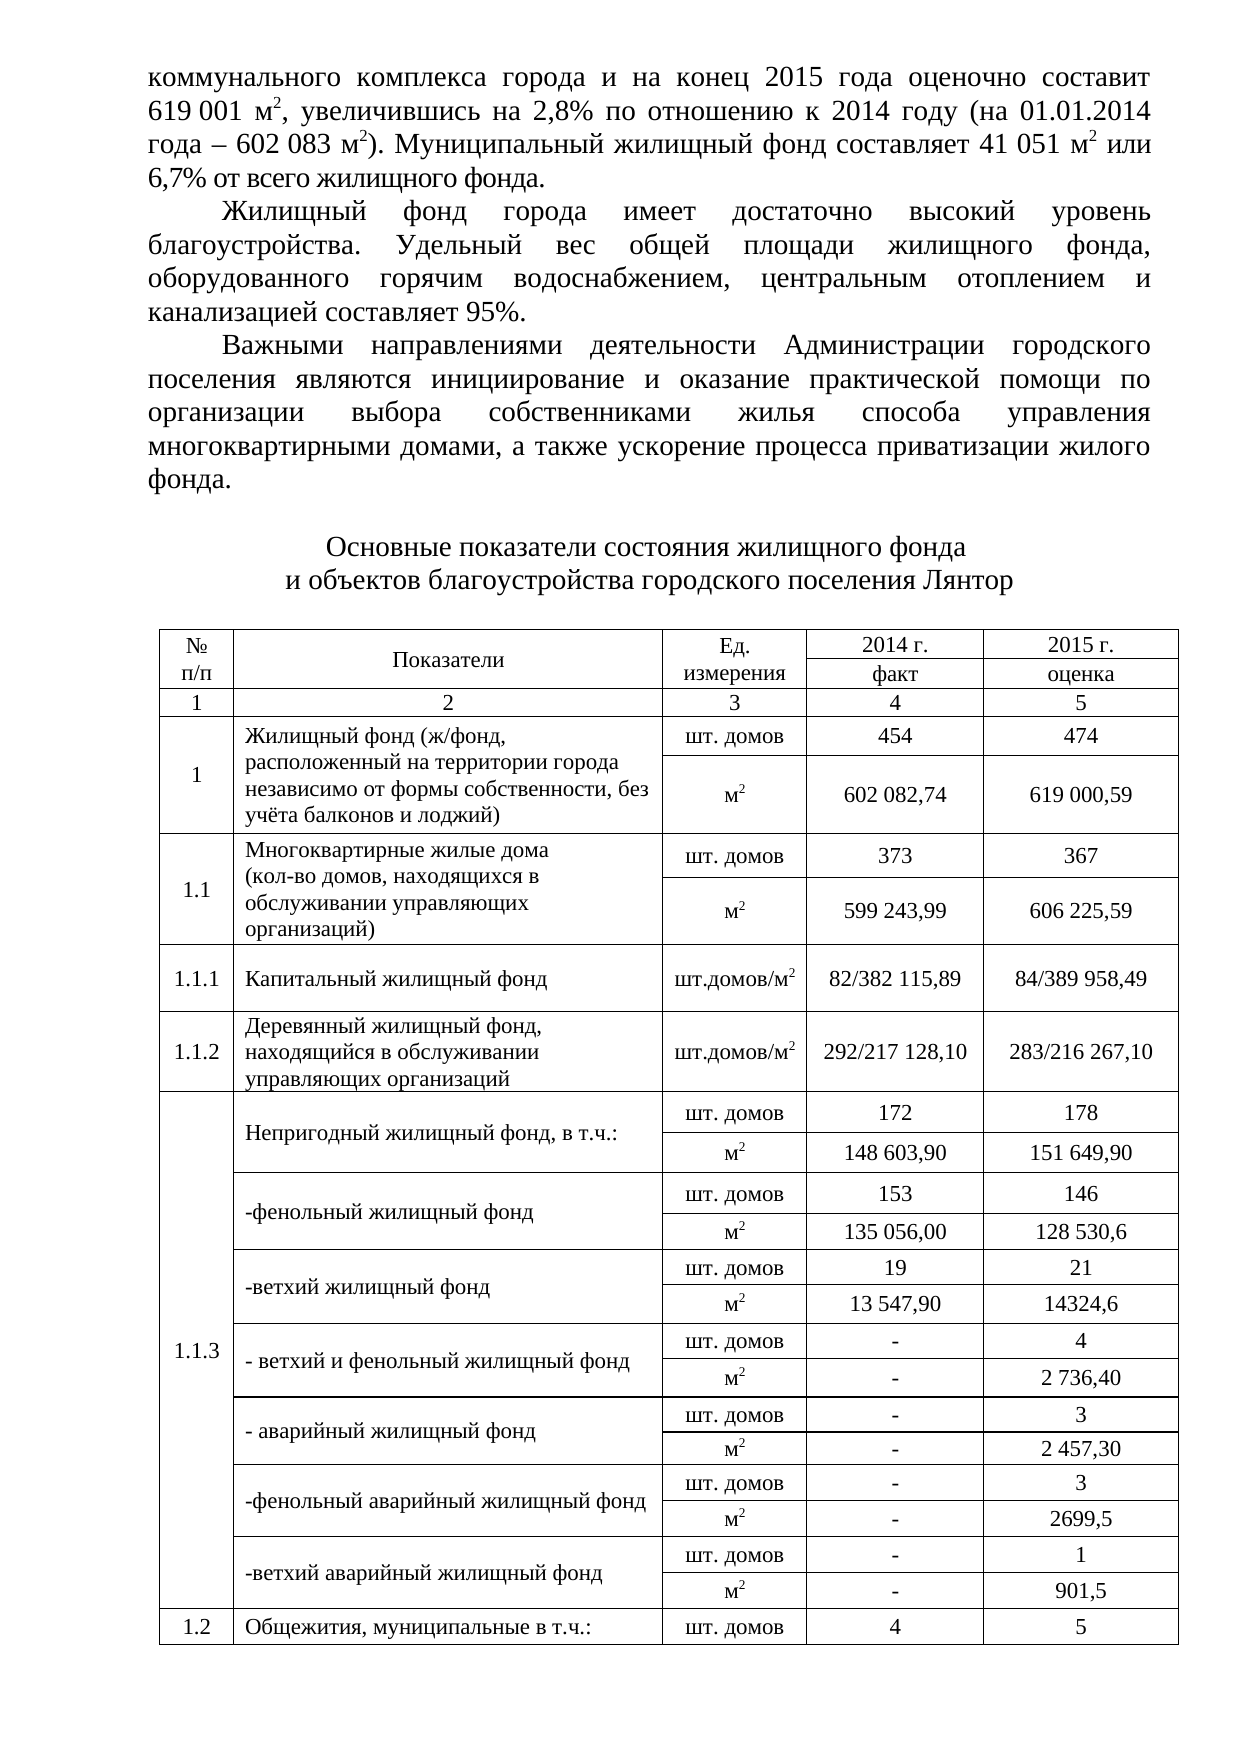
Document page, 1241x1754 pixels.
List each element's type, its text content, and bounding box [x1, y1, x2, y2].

table_cell Общежития, муниципальные в т.ч.: [234, 1609, 662, 1644]
table_cell 1.1.2 [160, 1012, 233, 1091]
table_header 2014 г. [807, 630, 983, 658]
table_cell оценка [984, 659, 1178, 687]
table_cell м2 [663, 1573, 806, 1608]
table_cell 373 [807, 834, 983, 877]
table_cell 3 [984, 1465, 1178, 1500]
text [148, 59, 1152, 193]
table_cell - аварийный жилищный фонд [234, 1398, 662, 1464]
table_cell шт. домов [663, 1092, 806, 1132]
table_cell - [807, 1433, 983, 1464]
table_cell 2 457,30 [984, 1433, 1178, 1464]
table_cell Капитальный жилищный фонд [234, 945, 662, 1011]
table_cell м2 [663, 1433, 806, 1464]
table_cell Деревянный жилищный фонд, находящийся в обслуживании управляющих организаций [234, 1012, 662, 1091]
table_cell -ветхий аварийный жилищный фонд [234, 1537, 662, 1608]
text Важными направлениями деятельности Администрации городского поселения являются инициирование и оказание практической помощи по организации выбора собственниками жилья способа управления многоквартирными домами, а также ускорение процесса приватизации жилого фонда. [148, 327, 1152, 495]
table_cell м2 [663, 878, 806, 944]
table_cell шт. домов [663, 1398, 806, 1431]
table_cell -фенольный жилищный фонд [234, 1173, 662, 1249]
table_cell 602 082,74 [807, 756, 983, 833]
table_cell 135 056,00 [807, 1214, 983, 1249]
table_cell 128 530,6 [984, 1214, 1178, 1249]
table_cell 84/389 958,49 [984, 945, 1178, 1011]
table_cell шт. домов [663, 717, 806, 755]
table_cell 153 [807, 1173, 983, 1213]
text Жилищный фонд города имеет достаточно высокий уровень благоустройства. Удельный вес общей площади жилищного фонда, оборудованного горячим водоснабжением, центральным отоплением и канализацией составляет 95%. [148, 193, 1152, 327]
table_cell 146 [984, 1173, 1178, 1213]
table_cell 4 [807, 1609, 983, 1644]
table_cell - [807, 1324, 983, 1358]
table_cell 5 [984, 689, 1178, 716]
table_cell 1 [984, 1537, 1178, 1572]
table_cell - [807, 1573, 983, 1608]
table_header Показатели [234, 630, 662, 687]
table_cell 2 736,40 [984, 1359, 1178, 1396]
table_cell - [807, 1501, 983, 1536]
table_cell 172 [807, 1092, 983, 1132]
table_cell 4 [984, 1324, 1178, 1358]
table_cell 21 [984, 1250, 1178, 1284]
table_cell 619 000,59 [984, 756, 1178, 833]
table_cell Непригодный жилищный фонд, в т.ч.: [234, 1092, 662, 1172]
table_cell 367 [984, 834, 1178, 877]
table_cell 454 [807, 717, 983, 755]
table_cell 13 547,90 [807, 1285, 983, 1323]
table_cell 19 [807, 1250, 983, 1284]
table_cell - [807, 1537, 983, 1572]
table_cell 148 603,90 [807, 1133, 983, 1172]
table_header Ед. измерения [663, 630, 806, 687]
table_cell м2 [663, 1359, 806, 1396]
table_cell 1 [160, 717, 233, 833]
table_cell м2 [663, 1133, 806, 1172]
table_cell 151 649,90 [984, 1133, 1178, 1172]
table_cell 292/217 128,10 [807, 1012, 983, 1091]
table_cell м2 [663, 1214, 806, 1249]
table_cell м2 [663, 756, 806, 833]
table_cell - ветхий и фенольный жилищный фонд [234, 1324, 662, 1396]
table_cell м2 [663, 1285, 806, 1323]
table_cell - [807, 1465, 983, 1500]
table_cell 1.2 [160, 1609, 233, 1644]
table_cell 82/382 115,89 [807, 945, 983, 1011]
table_cell 1.1.3 [160, 1092, 233, 1608]
table_cell 5 [984, 1609, 1178, 1644]
table_cell шт.домов/м2 [663, 1012, 806, 1091]
table_cell -фенольный аварийный жилищный фонд [234, 1465, 662, 1536]
table_cell 4 [807, 689, 983, 716]
table_cell Жилищный фонд (ж/фонд, расположенный на территории города независимо от формы собственности, без учёта балконов и лоджий) [234, 717, 662, 833]
table_cell шт. домов [663, 1173, 806, 1213]
table_cell факт [807, 659, 983, 687]
table_cell 3 [663, 689, 806, 716]
table_cell 901,5 [984, 1573, 1178, 1608]
table_cell 3 [984, 1398, 1178, 1431]
table_cell м2 [663, 1501, 806, 1536]
table_cell - [807, 1359, 983, 1396]
table_cell шт. домов [663, 1324, 806, 1358]
table_cell 2 [234, 689, 662, 716]
table_cell шт. домов [663, 1250, 806, 1284]
table_cell 283/216 267,10 [984, 1012, 1178, 1091]
table_cell шт. домов [663, 1537, 806, 1572]
table_cell 2699,5 [984, 1501, 1178, 1536]
table_cell 1.1 [160, 834, 233, 944]
table_cell 14324,6 [984, 1285, 1178, 1323]
table_cell Многоквартирные жилые дома (кол-во домов, находящихся в обслуживании управляющих организаций) [234, 834, 662, 944]
table_cell -ветхий жилищный фонд [234, 1250, 662, 1323]
table_cell 1.1.1 [160, 945, 233, 1011]
table_cell шт. домов [663, 1465, 806, 1500]
text Основные показатели состояния жилищного фонда и объектов благоустройства городского поселения Лянтор [148, 529, 1152, 596]
table_cell шт. домов [663, 834, 806, 877]
table_header 2015 г. [984, 630, 1178, 658]
table_cell - [807, 1398, 983, 1431]
table_cell 178 [984, 1092, 1178, 1132]
table_header № п/п [160, 630, 233, 687]
table_cell 474 [984, 717, 1178, 755]
table_cell 606 225,59 [984, 878, 1178, 944]
table_cell шт. домов [663, 1609, 806, 1644]
table_cell 599 243,99 [807, 878, 983, 944]
table_cell шт.домов/м2 [663, 945, 806, 1011]
table_cell 1 [160, 689, 233, 716]
